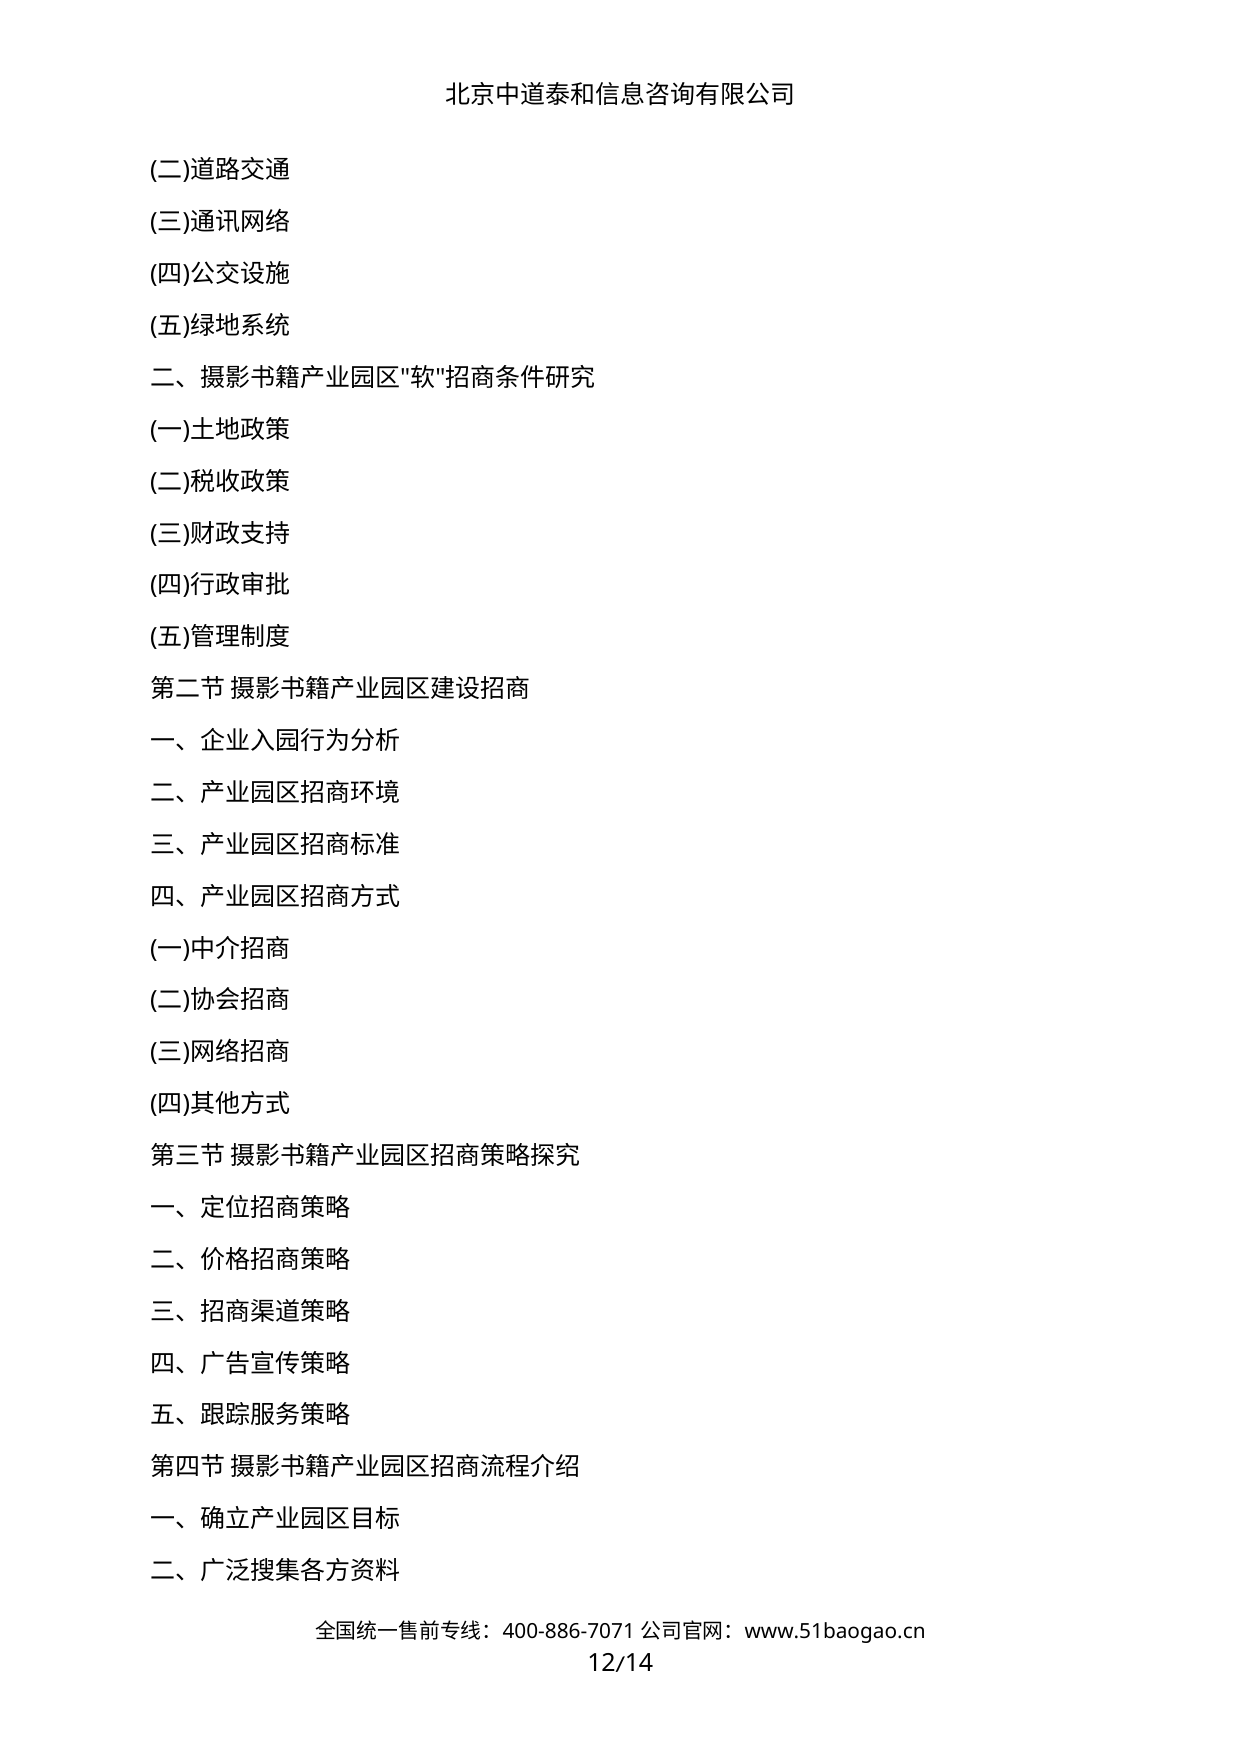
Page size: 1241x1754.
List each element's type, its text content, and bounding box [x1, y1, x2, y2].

text 二、价格招商策略 [150, 1239, 1090, 1276]
text (二)协会招商 [150, 980, 1090, 1016]
text (二)税收政策 [150, 461, 1090, 497]
text 二、摄影书籍产业园区"软"招商条件研究 [150, 357, 1090, 394]
text 第三节 摄影书籍产业园区招商策略探究 [150, 1136, 1090, 1172]
text (四)其他方式 [150, 1084, 1090, 1120]
text (四)行政审批 [150, 565, 1090, 601]
text 三、产业园区招商标准 [150, 824, 1090, 861]
text 二、产业园区招商环境 [150, 772, 1090, 809]
text 一、确立产业园区目标 [150, 1499, 1090, 1535]
text 四、产业园区招商方式 [150, 876, 1090, 912]
text 一、定位招商策略 [150, 1187, 1090, 1224]
text 四、广告宣传策略 [150, 1343, 1090, 1379]
text (三)通讯网络 [150, 202, 1090, 238]
text (一)土地政策 [150, 409, 1090, 446]
text 第二节 摄影书籍产业园区建设招商 [150, 669, 1090, 705]
text (三)财政支持 [150, 513, 1090, 549]
text (五)绿地系统 [150, 306, 1090, 342]
text 一、企业入园行为分析 [150, 721, 1090, 757]
text 三、招商渠道策略 [150, 1291, 1090, 1327]
text (三)网络招商 [150, 1032, 1090, 1068]
text (二)道路交通 [150, 150, 1090, 186]
text (一)中介招商 [150, 928, 1090, 964]
text 第四节 摄影书籍产业园区招商流程介绍 [150, 1447, 1090, 1483]
text 二、广泛搜集各方资料 [150, 1551, 1090, 1587]
text (四)公交设施 [150, 254, 1090, 290]
text (五)管理制度 [150, 617, 1090, 653]
text 五、跟踪服务策略 [150, 1395, 1090, 1431]
